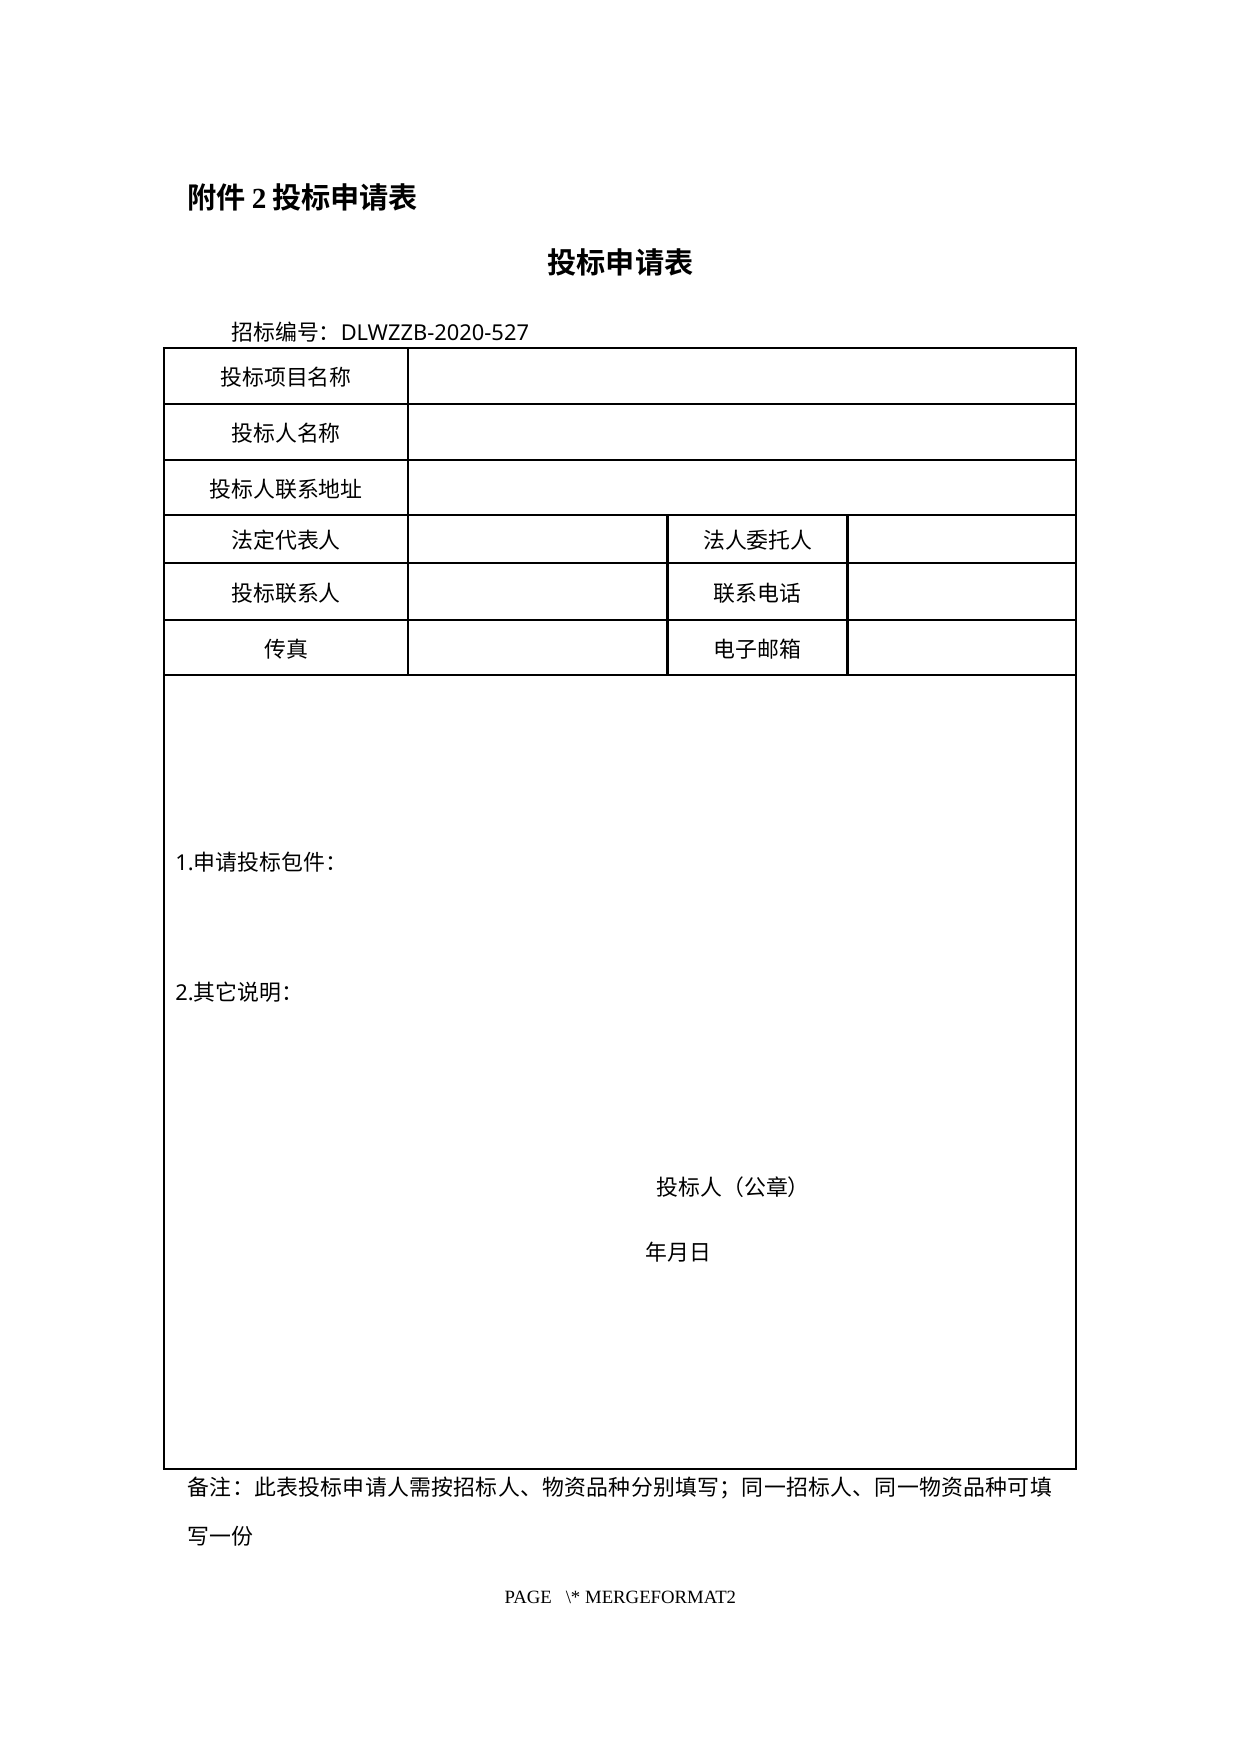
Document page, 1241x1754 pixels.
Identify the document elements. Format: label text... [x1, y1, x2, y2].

text 招标编号：DLWZZB-2020-527 [187, 314, 1053, 347]
table_cell [849, 516, 1075, 562]
table_cell 电子邮箱 [669, 621, 846, 674]
table_cell [849, 564, 1075, 619]
table_cell 投标联系人 [165, 564, 407, 619]
table_header [409, 349, 1075, 403]
text 投标申请表 [187, 228, 1053, 293]
table_header 投标项目名称 [165, 349, 407, 403]
table_cell 法定代表人 [165, 516, 407, 562]
table_cell [849, 621, 1075, 674]
table_cell 传真 [165, 621, 407, 674]
table_cell 1.申请投标包件： 2.其它说明： 投标人（公章） 年月日 [165, 676, 1075, 1467]
table_cell [409, 516, 666, 562]
table_cell [409, 461, 1075, 514]
table_cell 法人委托人 [669, 516, 846, 562]
table_cell 联系电话 [669, 564, 846, 619]
table_cell 投标人名称 [165, 405, 407, 459]
table_cell [409, 564, 666, 619]
subtitle 附件2投标申请表 [187, 163, 1053, 228]
table_cell [409, 621, 666, 674]
table_cell 投标人联系地址 [165, 461, 407, 514]
table_cell [409, 405, 1075, 459]
text 备注：此表投标申请人需按招标人、物资品种分别填写；同一招标人、同一物资品种可填写一份 [187, 1470, 1053, 1551]
